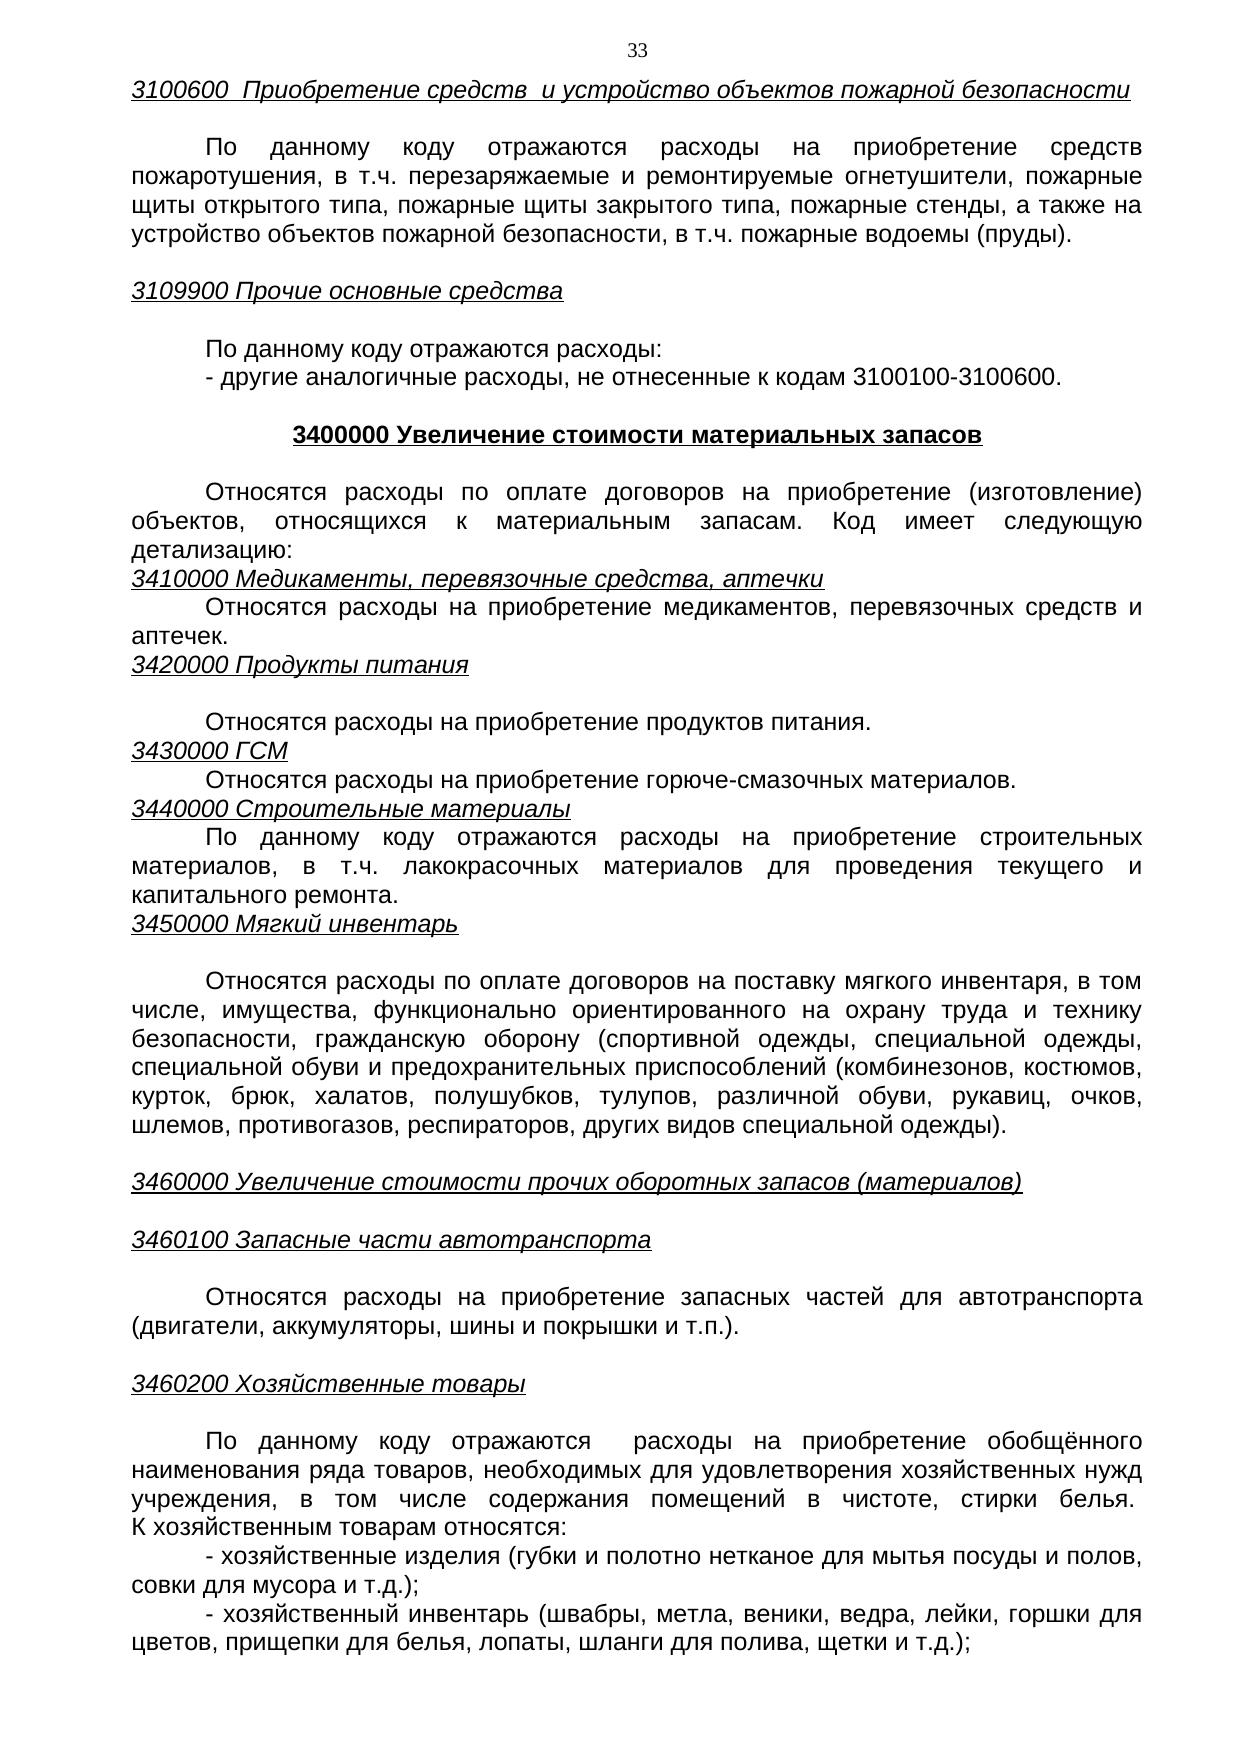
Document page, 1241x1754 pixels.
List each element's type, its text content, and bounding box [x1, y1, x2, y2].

text По данному коду отражаются расходы на приобретение средств пожаротушения, в т.ч. перезаряжаемые и ремонтируемые огнетушители, пожарные щиты открытого типа, пожарные щиты закрытого типа, пожарные стенды, а также на устройство объектов пожарной безопасности, в т.ч. пожарные водоемы (пруды). [131, 132, 1144, 247]
text 3460000 Увеличение стоимости прочих оборотных запасов (материалов) [131, 1167, 1144, 1196]
text По данному коду отражаются расходы на приобретение обобщённого наименования ряда товаров, необходимых для удовлетворения хозяйственных нужд учреждения, в том числе содержания помещений в чистоте, стирки белья. К хозяйственным товарам относятся: [131, 1426, 1144, 1541]
text 3109900 Прочие основные средства [131, 276, 1144, 305]
text По данному коду отражаются расходы: [131, 334, 1144, 362]
text Относятся расходы на приобретение медикаментов, перевязочных средств и аптечек. [131, 592, 1144, 650]
text 3100600 Приобретение средств и устройство объектов пожарной безопасности [131, 75, 1144, 104]
text 3430000 ГСМ [131, 736, 1144, 765]
text 3420000 Продукты питания [131, 650, 1144, 679]
text 3400000 Увеличение стоимости материальных запасов [131, 420, 1144, 449]
text 3460100 Запасные части автотранспорта [131, 1225, 1144, 1254]
text Относятся расходы по оплате договоров на приобретение (изготовление) объектов, относящихся к материальным запасам. Код имеет следующую детализацию: [131, 477, 1144, 564]
text Относятся расходы на приобретение горюче-смазочных материалов. [131, 765, 1144, 794]
text - другие аналогичные расходы, не отнесенные к кодам 3100100-3100600. [131, 362, 1144, 391]
text 3460200 Хозяйственные товары [131, 1369, 1144, 1397]
text 3450000 Мягкий инвентарь [131, 909, 1144, 937]
text По данному коду отражаются расходы на приобретение строительных материалов, в т.ч. лакокрасочных материалов для проведения текущего и капитального ремонта. [131, 822, 1144, 909]
text Относятся расходы на приобретение запасных частей для автотранспорта (двигатели, аккумуляторы, шины и покрышки и т.п.). [131, 1282, 1144, 1340]
text 3410000 Медикаменты, перевязочные средства, аптечки [131, 564, 1144, 592]
text 3440000 Строительные материалы [131, 794, 1144, 822]
text Относятся расходы на приобретение продуктов питания. [131, 707, 1144, 736]
text - хозяйственный инвентарь (швабры, метла, веники, ведра, лейки, горшки для цветов, прищепки для белья, лопаты, шланги для полива, щетки и т.д.); [131, 1599, 1144, 1656]
text - хозяйственные изделия (губки и полотно нетканое для мытья посуды и полов, совки для мусора и т.д.); [131, 1541, 1144, 1599]
text Относятся расходы по оплате договоров на поставку мягкого инвентаря, в том числе, имущества, функционально ориентированного на охрану труда и технику безопасности, гражданскую оборону (спортивной одежды, специальной одежды, специальной обуви и предохранительных приспособлений (комбинезонов, костюмов, курток, брюк, халатов, полушубков, тулупов, различной обуви, рукавиц, очков, шлемов, противогазов, респираторов, других видов специальной одежды). [131, 966, 1144, 1139]
